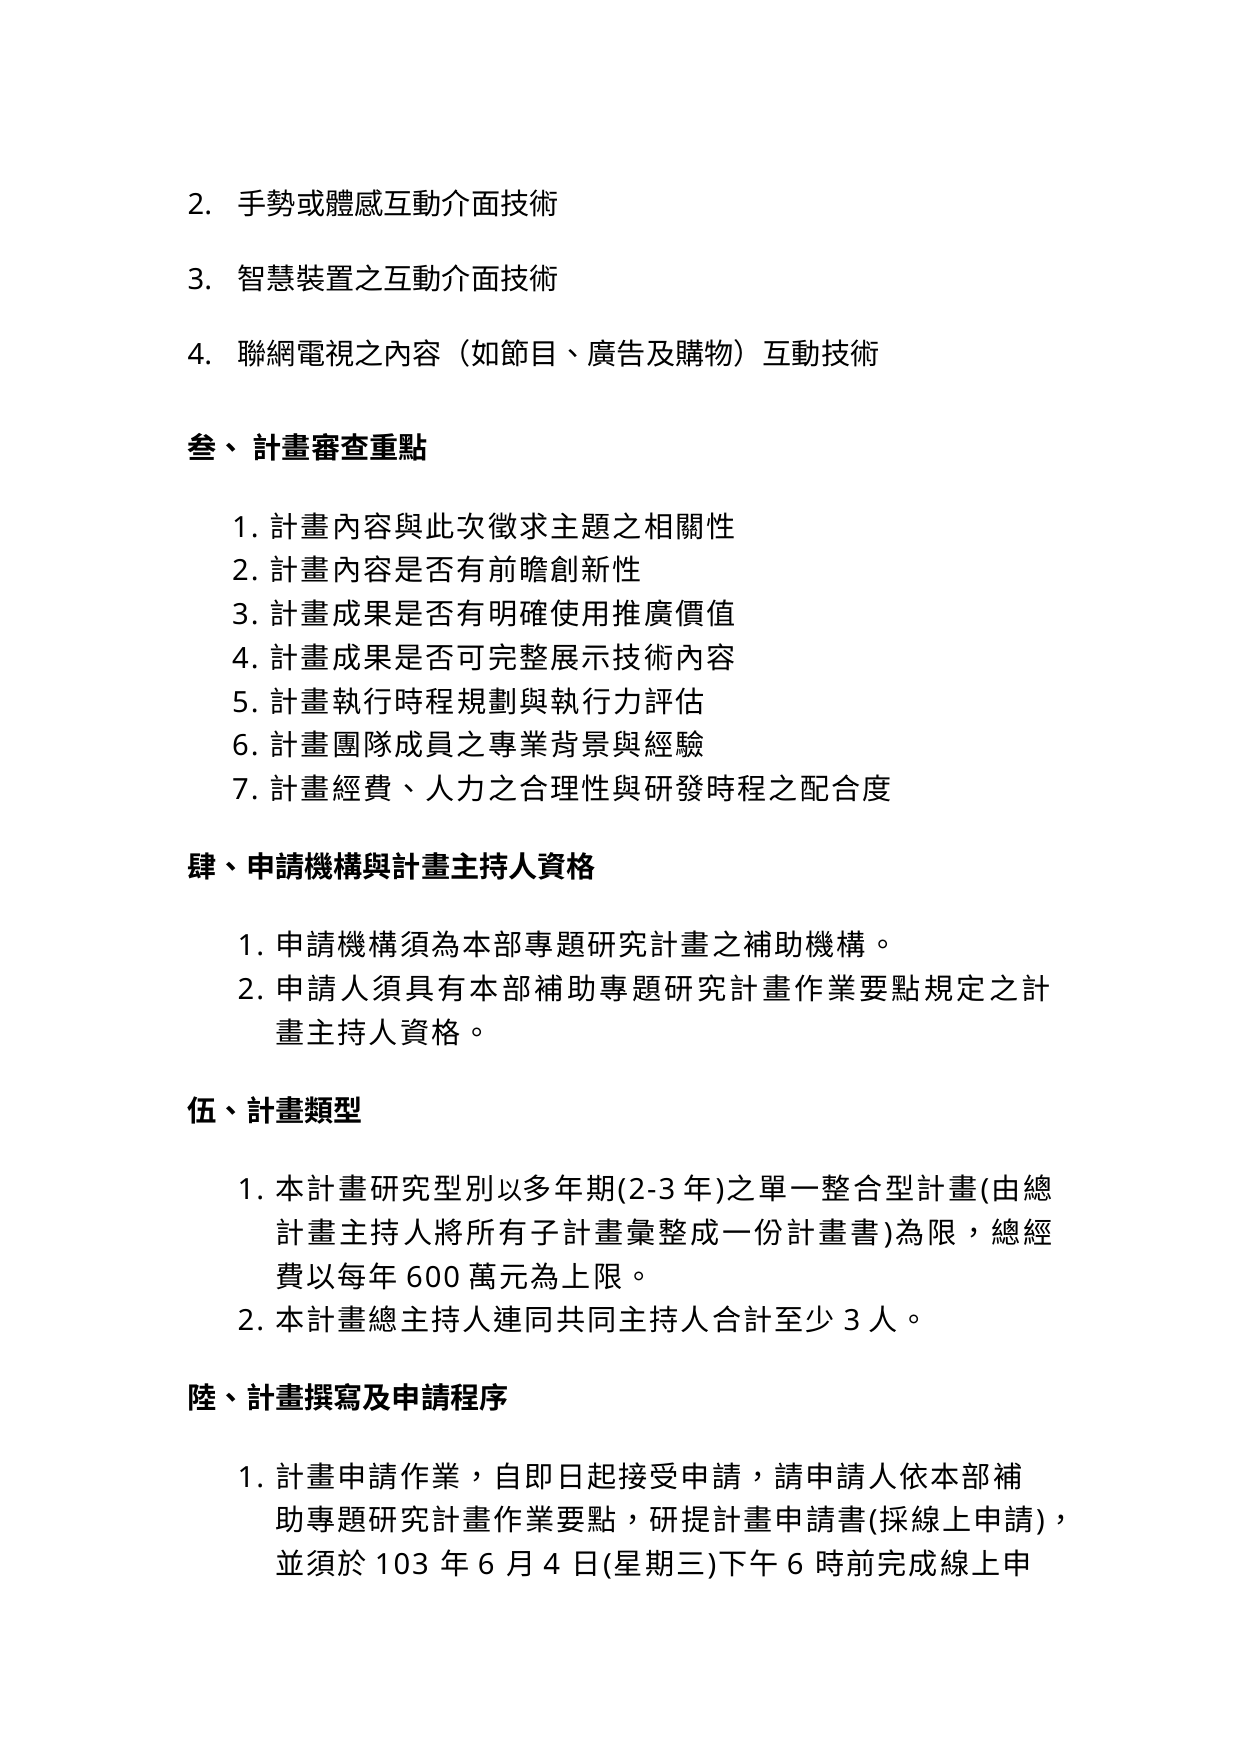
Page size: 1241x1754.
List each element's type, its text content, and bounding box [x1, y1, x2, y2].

list 計畫團隊成員之專業背景與經驗 [232, 721, 1053, 764]
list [237, 1452, 1053, 1583]
list 計畫內容是否有前瞻創新性 [232, 546, 1053, 589]
list 聯網電視之內容（如節目、廣告及購物）互動技術 [187, 314, 1053, 389]
subtitle 陸、計畫撰寫及申請程序 [187, 1358, 1053, 1433]
list 計畫成果是否可完整展示技術內容 [232, 633, 1053, 677]
list 智慧裝置之互動介面技術 [187, 239, 1053, 314]
subtitle 肆、申請機構與計畫主持人資格 [187, 827, 1053, 902]
list 計畫成果是否有明確使用推廣價值 [232, 589, 1053, 633]
list 本計畫總主持人連同共同主持人合計至少3人。 [237, 1296, 1053, 1339]
list 申請機構須為本部專題研究計畫之補助機構。 [237, 921, 1053, 964]
list 計畫內容與此次徵求主題之相關性 [232, 502, 1053, 546]
subtitle 伍、計畫類型 [187, 1071, 1053, 1146]
list 計畫執行時程規劃與執行力評估 [232, 677, 1053, 721]
subtitle 叁、 計畫審查重點 [187, 408, 1053, 483]
list 本計畫研究型別以多年期(2-3年)之單一整合型計畫(由總計畫主持人將所有子計畫彙整成一份計畫書)為限，總經費以每年600萬元為上限。 [237, 1164, 1053, 1296]
list 計畫經費、人力之合理性與研發時程之配合度 [232, 764, 1053, 808]
list 申請人須具有本部補助專題研究計畫作業要點規定之計畫主持人資格。 [237, 964, 1053, 1052]
list 手勢或體感互動介面技術 [187, 164, 1053, 239]
